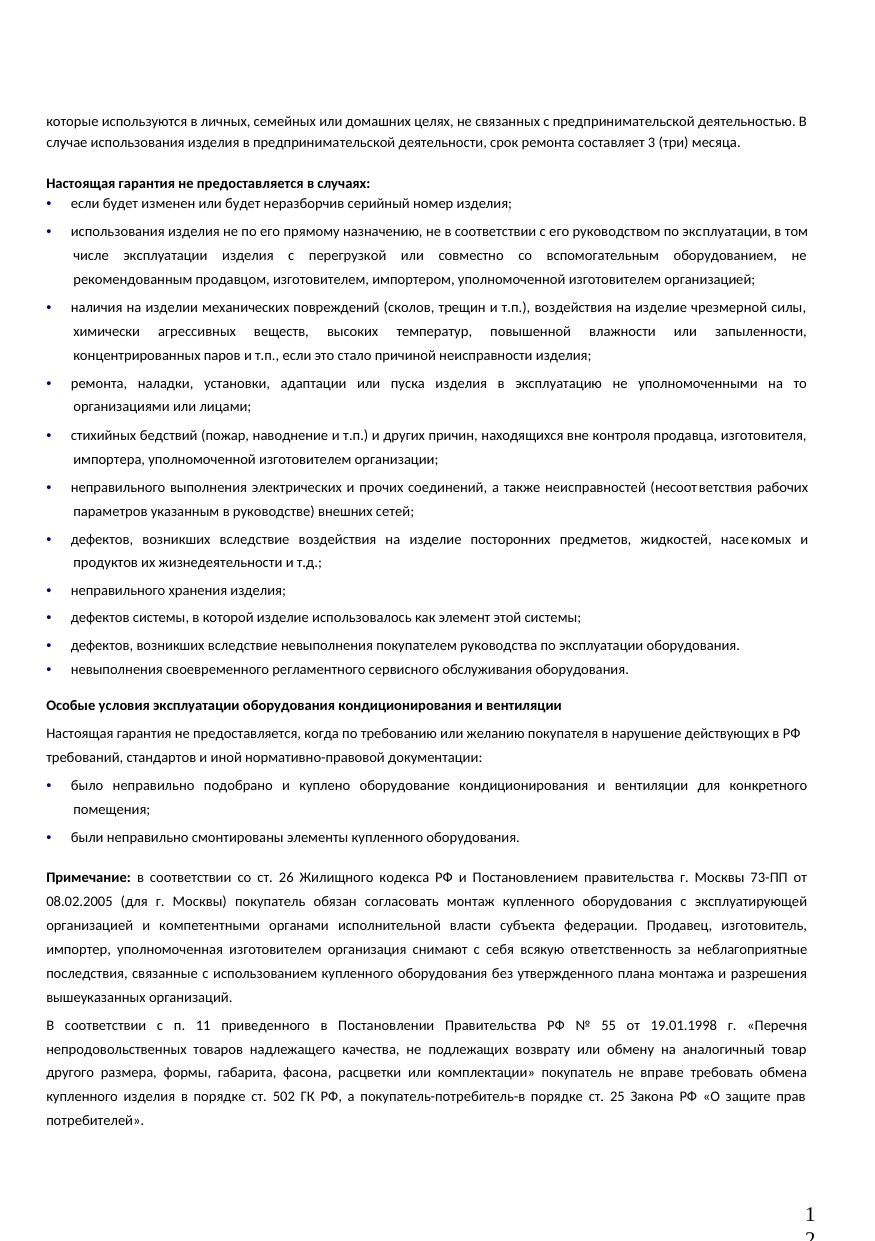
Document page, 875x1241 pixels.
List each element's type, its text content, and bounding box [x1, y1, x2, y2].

list дефектов системы, в которой изделие использовалось как элемент этой системы; [46, 608, 808, 626]
list было неправильно подобрано и куплено оборудование кондиционирования и вентиляции для конкретного помещения; [46, 776, 808, 818]
list неправильного хранения изделия; [46, 581, 808, 599]
list использования изделия не по его прямому назначению, не в соответствии с его руководством по эксплуатации, в том числе эксплуатации изделия с перегрузкой или совместно со вспомогательным оборудованием, не рекомендованным продавцом, изготовителем, импортером, уполномоченной изготовителем организацией; [46, 222, 808, 288]
text Особые условия эксплуатации оборудования кондиционирования и вентиляции [46, 696, 808, 714]
list наличия на изделии механических повреждений (сколов, трещин и т.п.), воздействия на изделие чрезмерной силы, химически агрессивных веществ, высоких температур, повышенной влажности или запыленности, концентрированных паров и т.п., если это стало причиной неисправности изделия; [46, 298, 808, 364]
list если будет изменен или будет неразборчив серийный номер изделия; [46, 194, 808, 212]
list дефектов, возникших вследствие невыполнения покупателем руководства по эксплуатации оборудования. [46, 636, 808, 654]
list дефектов, возникших вследствие воздействия на изделие посторонних предметов, жидкостей, насекомых и продуктов их жизнедеятельности и т.д.; [46, 531, 808, 571]
list были неправильно смонтированы элементы купленного оборудования. [46, 828, 808, 846]
list ремонта, наладки, установки, адаптации или пуска изделия в эксплуатацию не уполномоченными на то организациями или лицами; [46, 374, 808, 416]
text Настоящая гарантия не предоставляется, когда по требованию или желанию покупателя в нарушение действующих в РФ требований, стандартов и иной нормативно-правовой документации: [46, 724, 808, 766]
text В соответствии с п. 11 приведенного в Постановлении Правительства РФ № 55 от 19.01.1998 г. «Перечня непродовольственных товаров надлежащего качества, не подлежащих возврату или обмену на аналогичный товар другого размера, формы, габарита, фасона, расцветки или комплектации» покупатель не вправе требовать обмена купленного изделия в порядке ст. 502 ГК РФ, а покупатель-потребитель-в порядке ст. 25 Закона РФ «О защите прав потребителей». [46, 1016, 808, 1129]
list стихийных бедствий (пожар, наводнение и т.п.) и других причин, находящихся вне контроля продавца, изготовителя, импортера, уполномоченной изготовителем организации; [46, 426, 808, 468]
text Настоящая гарантия не предоставляется в случаях: [46, 174, 808, 192]
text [46, 113, 808, 151]
list невыполнения своевременного регламентного сервисного обслуживания оборудования. [46, 660, 808, 678]
text Примечание: в соответствии со ст. 26 Жилищного кодекса РФ и Постановлением правительства г. Москвы 73-ПП от 08.02.2005 (для г. Москвы) покупатель обязан согласовать монтаж купленного оборудования с эксплуатирующей организацией и компетентными органами исполнительной власти субъекта федерации. Продавец, изготовитель, импортер, уполномоченная изготовителем организация снимают с себя всякую ответственность за неблагоприятные последствия, связанные с использованием купленного оборудования без утвержденного плана монтажа и разрешения вышеуказанных организаций. [46, 869, 808, 1006]
list неправильного выполнения электрических и прочих соединений, а также неисправностей (несоответствия рабочих параметров указанным в руководстве) внешних сетей; [46, 479, 808, 520]
